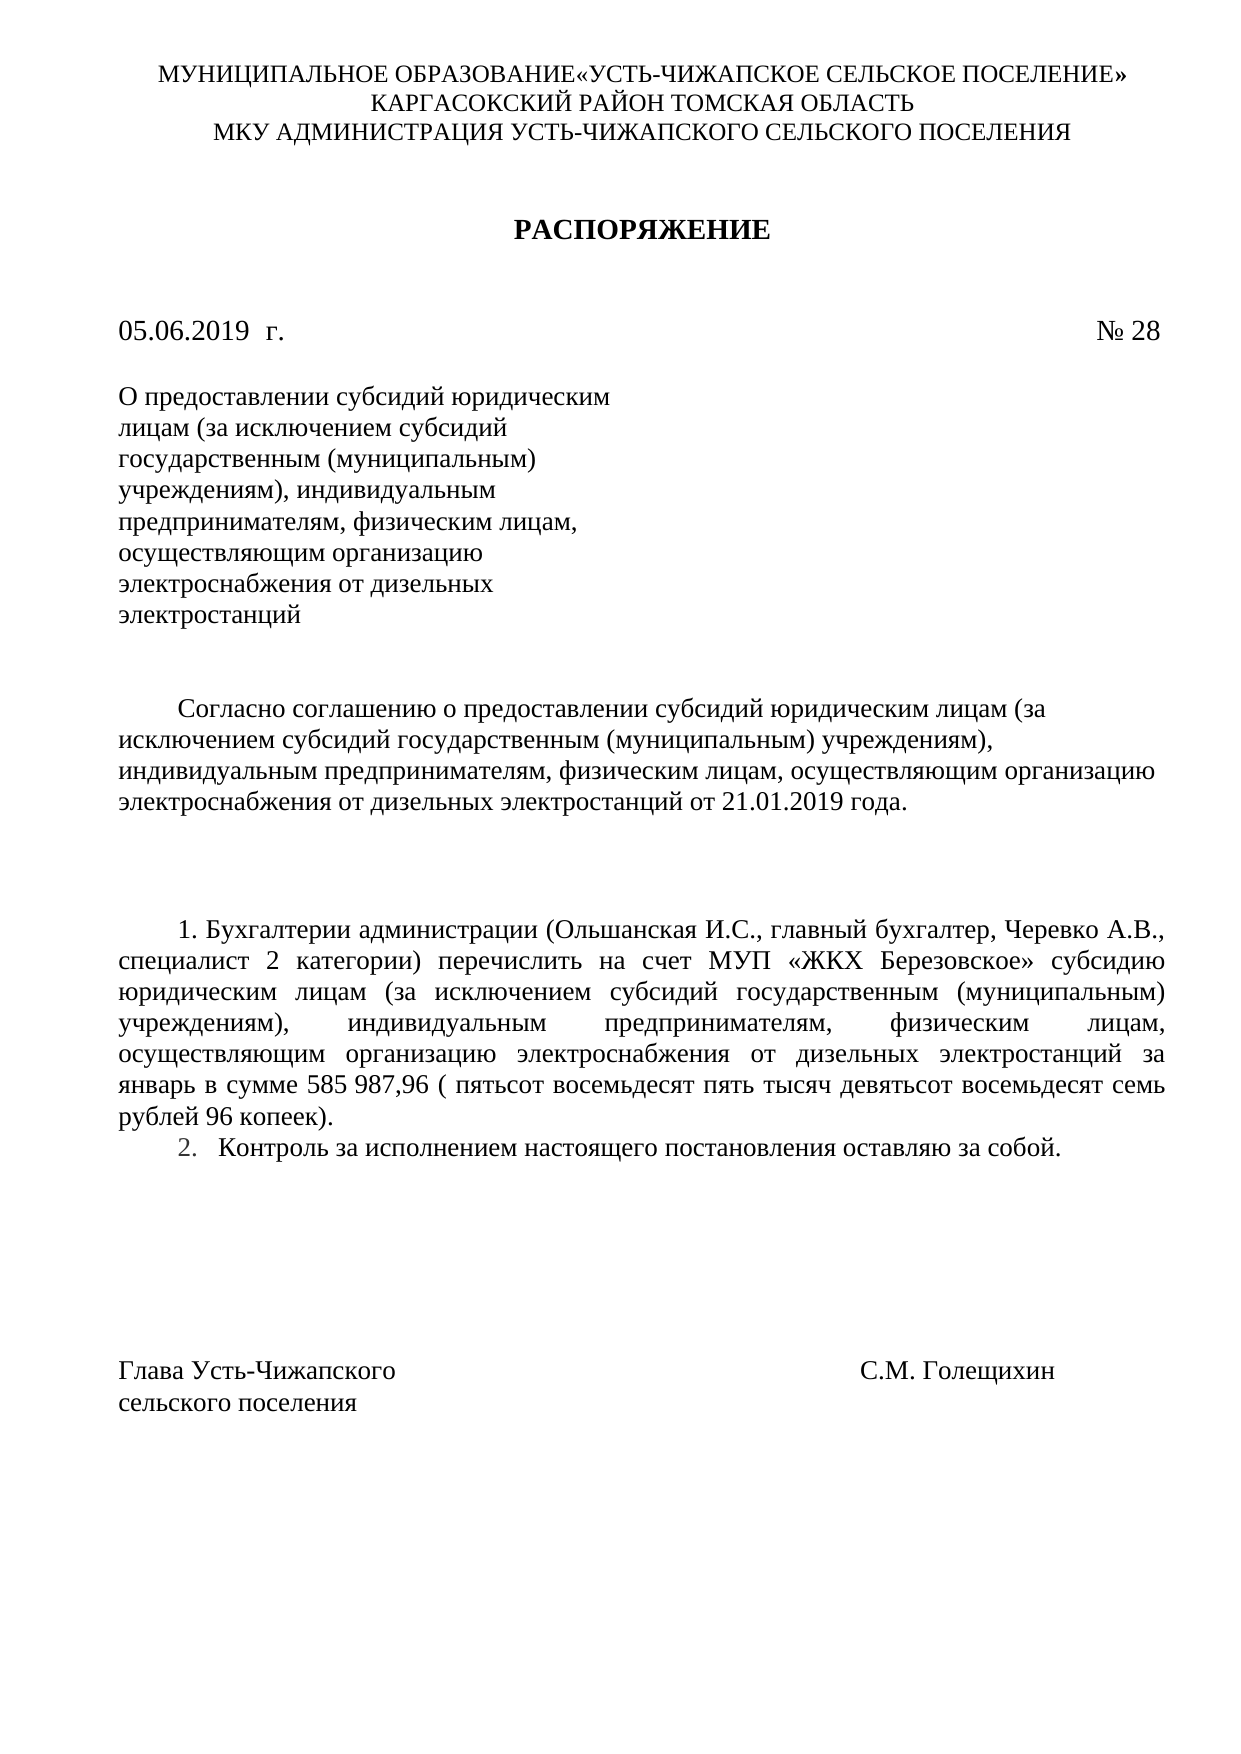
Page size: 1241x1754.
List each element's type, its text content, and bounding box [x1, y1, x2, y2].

text 05.06.2019 г. № 28 [118, 313, 1167, 347]
text электроснабжения от дизельных [118, 567, 1167, 598]
text государственным (муниципальным) [118, 442, 1167, 474]
text осуществляющим организацию [118, 536, 1167, 567]
text 1. Бухгалтерии администрации (Ольшанская И.С., главный бухгалтер, Черевко А.В., специалист 2 категории) перечислить на счет МУП «ЖКХ Березовское» субсидию юридическим лицам (за исключением субсидий государственным (муниципальным) учреждениям), индивидуальным предпринимателям, физическим лицам, осуществляющим организацию электроснабжения от дизельных электростанций за январь в сумме 585 987,96 ( пятьсот восемьдесят пять тысяч девятьсот восемьдесят семь рублей 96 копеек). [118, 913, 1167, 1131]
text лицам (за исключением субсидий [118, 411, 1167, 442]
text Согласно соглашению о предоставлении субсидий юридическим лицам (за исключением субсидий государственным (муниципальным) учреждениям), индивидуальным предпринимателям, физическим лицам, осуществляющим организацию электроснабжения от дизельных электростанций от 21.01.2019 года. [118, 692, 1167, 816]
text 2. Контроль за исполнением настоящего постановления оставляю за собой. [118, 1131, 1167, 1162]
text МКУ АДМИНИСТРАЦИЯ УСТЬ-ЧИЖАПСКОГО СЕЛЬСКОГО ПОСЕЛЕНИЯ [118, 117, 1167, 145]
text учреждениям), индивидуальным [118, 474, 1167, 505]
text КАРГАСОКСКИЙ РАЙОН ТОМСКАЯ ОБЛАСТЬ [118, 88, 1167, 117]
text О предоставлении субсидий юридическим [118, 380, 1167, 411]
table_header С.М. Голещихин [605, 1355, 1104, 1417]
table_header Глава Усть-Чижапского сельского поселения [107, 1355, 605, 1417]
text электростанций [118, 598, 1167, 629]
text МУНИЦИПАЛЬНОЕ ОБРАЗОВАНИЕ«УСТЬ-ЧИЖАПСКОЕ СЕЛЬСКОЕ ПОСЕЛЕНИЕ» [118, 59, 1167, 88]
text предпринимателям, физическим лицам, [118, 505, 1167, 536]
text РАСПОРЯЖЕНИЕ [118, 212, 1167, 246]
